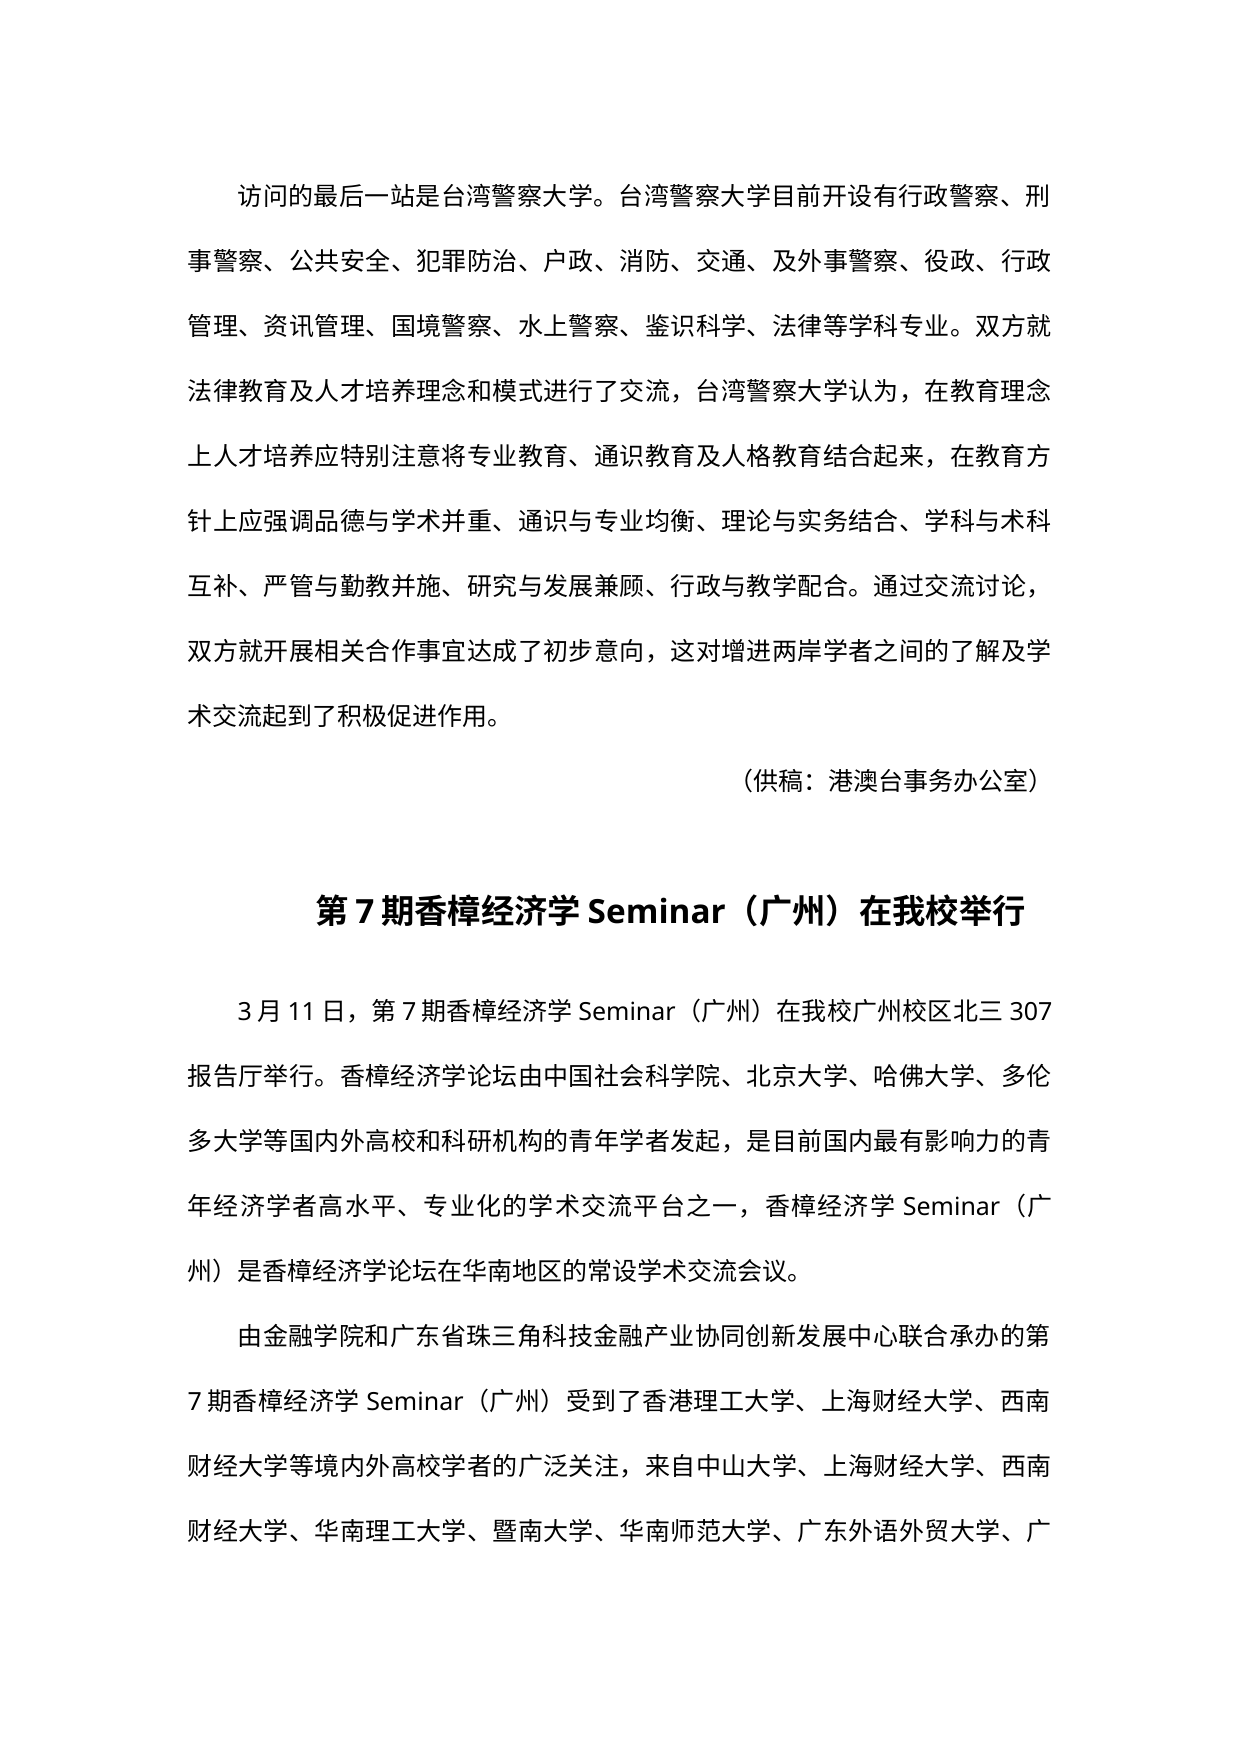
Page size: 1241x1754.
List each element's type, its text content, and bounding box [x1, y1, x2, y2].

text 访问的最后一站是台湾警察大学。台湾警察大学目前开设有行政警察、刑事警察、公共安全、犯罪防治、户政、消防、交通、及外事警察、役政、行政管理、资讯管理、国境警察、水上警察、鉴识科学、法律等学科专业。双方就法律教育及人才培养理念和模式进行了交流，台湾警察大学认为，在教育理念上人才培养应特别注意将专业教育、通识教育及人格教育结合起来，在教育方针上应强调品德与学术并重、通识与专业均衡、理论与实务结合、学科与术科互补、严管与勤教并施、研究与发展兼顾、行政与教学配合。通过交流讨论，双方就开展相关合作事宜达成了初步意向，这对增进两岸学者之间的了解及学术交流起到了积极促进作用。 [187, 162, 1053, 747]
subtitle 第7期香樟经济学Seminar（广州）在我校举行 [187, 877, 1053, 942]
text （供稿：港澳台事务办公室） [187, 747, 1053, 812]
text 3月11日，第7期香樟经济学Seminar（广州）在我校广州校区北三307报告厅举行。香樟经济学论坛由中国社会科学院、北京大学、哈佛大学、多伦多大学等国内外高校和科研机构的青年学者发起，是目前国内最有影响力的青年经济学者高水平、专业化的学术交流平台之一，香樟经济学Seminar（广州）是香樟经济学论坛在华南地区的常设学术交流会议。 [187, 977, 1053, 1302]
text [187, 1302, 1053, 1562]
